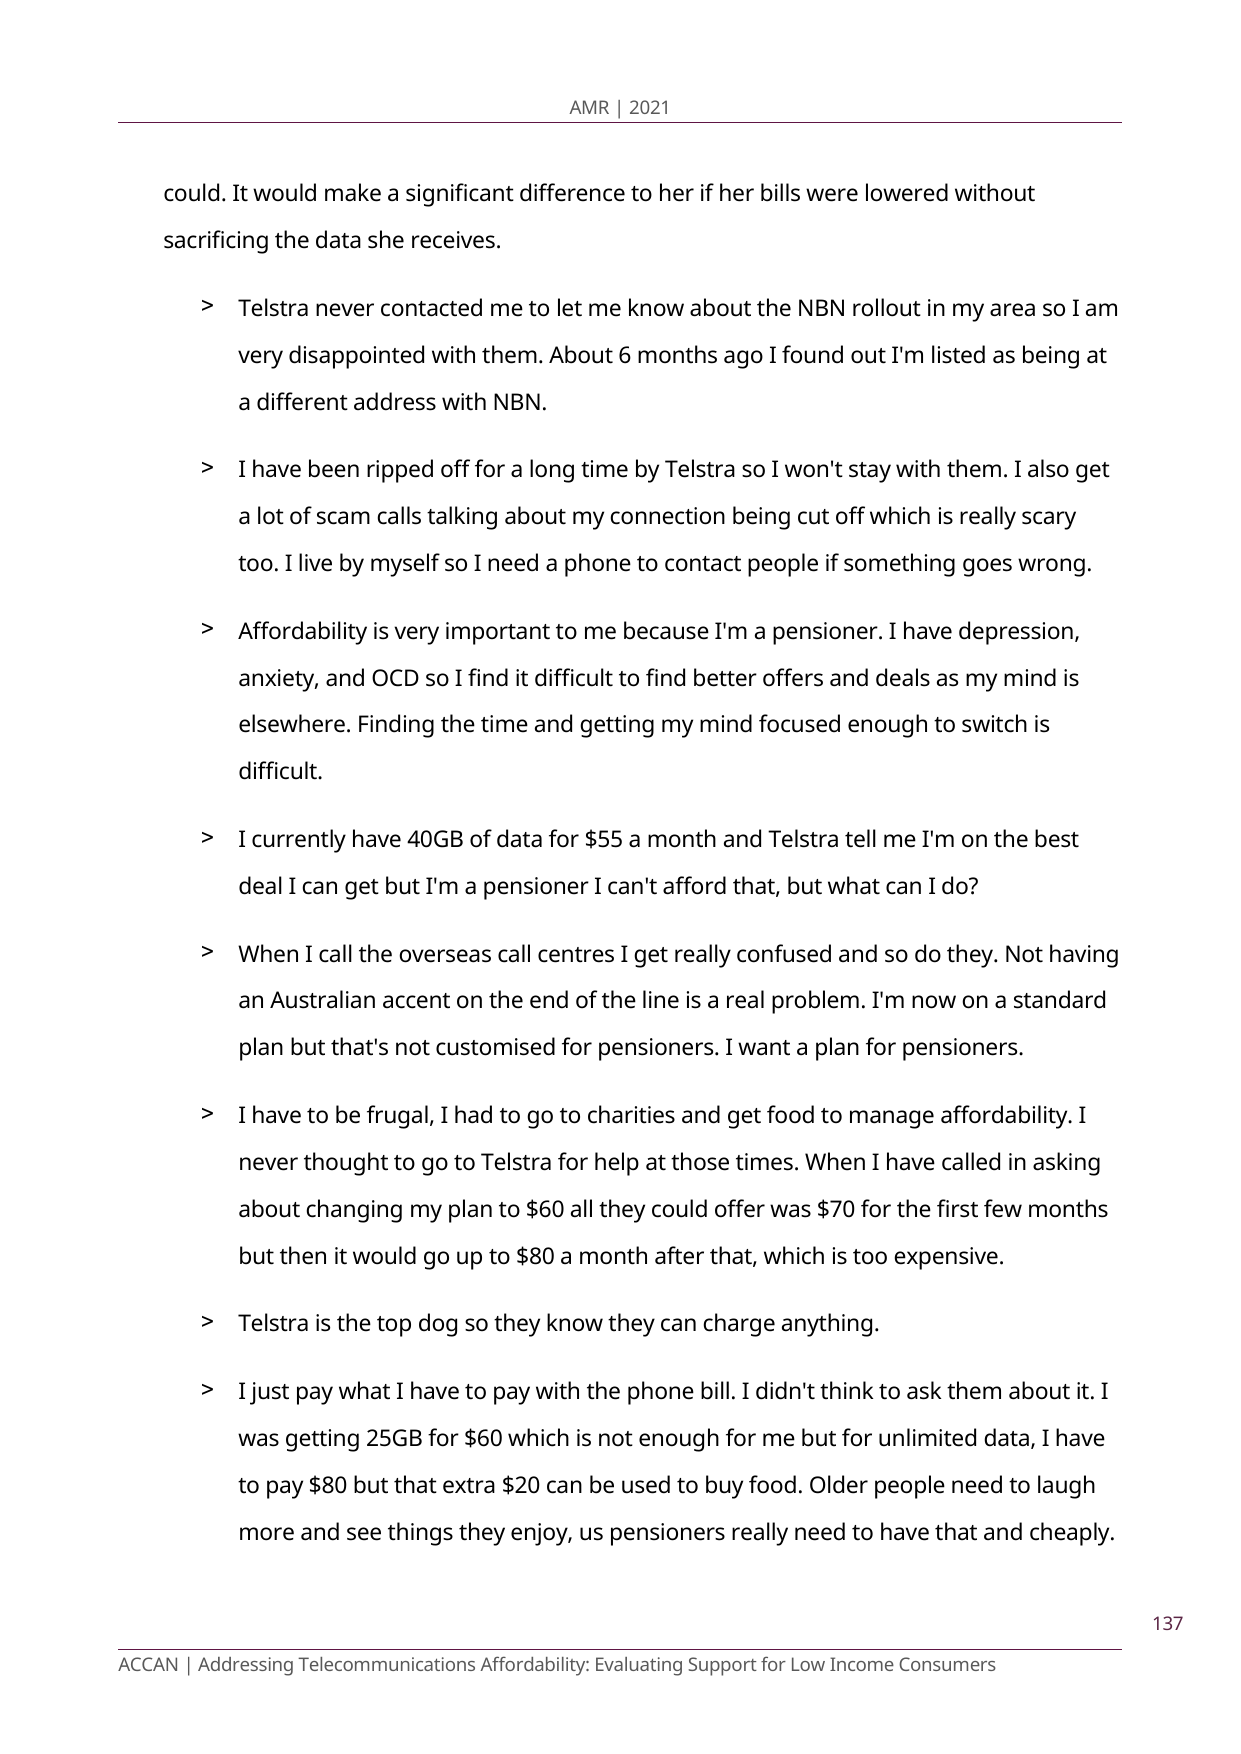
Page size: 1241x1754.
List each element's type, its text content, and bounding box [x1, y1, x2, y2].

list Telstra is the top dog so they know they can charge anything. [201, 1307, 1122, 1339]
list I just pay what I have to pay with the phone bill. I didn't think to ask them about it. I was getting 25GB for $60 which is not enough for me but for unlimited data, I have to pay $80 but that extra $20 can be used to buy food. Older people need to laugh more and see things they enjoy, us pensioners really need to have that and cheaply. [201, 1375, 1122, 1547]
list I have been ripped off for a long time by Telstra so I won't stay with them. I also get a lot of scam calls talking about my connection being cut off which is really scary too. I live by myself so I need a phone to contact people if something goes wrong. [201, 453, 1122, 578]
list I have to be frugal, I had to go to charities and get food to manage affordability. I never thought to go to Telstra for help at those times. When I have called in asking about changing my plan to $60 all they could offer was $70 for the first few months but then it would go up to $80 a month after that, which is too expensive. [201, 1099, 1122, 1271]
list When I call the overseas call centres I get really confused and so do they. Not having an Australian accent on the end of the line is a real problem. I'm now on a standard plan but that's not customised for pensioners. I want a plan for pensioners. [201, 938, 1122, 1063]
list Affordability is very important to me because I'm a pensioner. I have depression, anxiety, and OCD so I find it difficult to find better offers and deals as my mind is elsewhere. Finding the time and getting my mind focused enough to switch is difficult. [201, 615, 1122, 787]
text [163, 177, 1122, 255]
list I currently have 40GB of data for $55 a month and Telstra tell me I'm on the best deal I can get but I'm a pensioner I can't afford that, but what can I do? [201, 823, 1122, 901]
list Telstra never contacted me to let me know about the NBN rollout in my area so I am very disappointed with them. About 6 months ago I found out I'm listed as being at a different address with NBN. [201, 292, 1122, 417]
